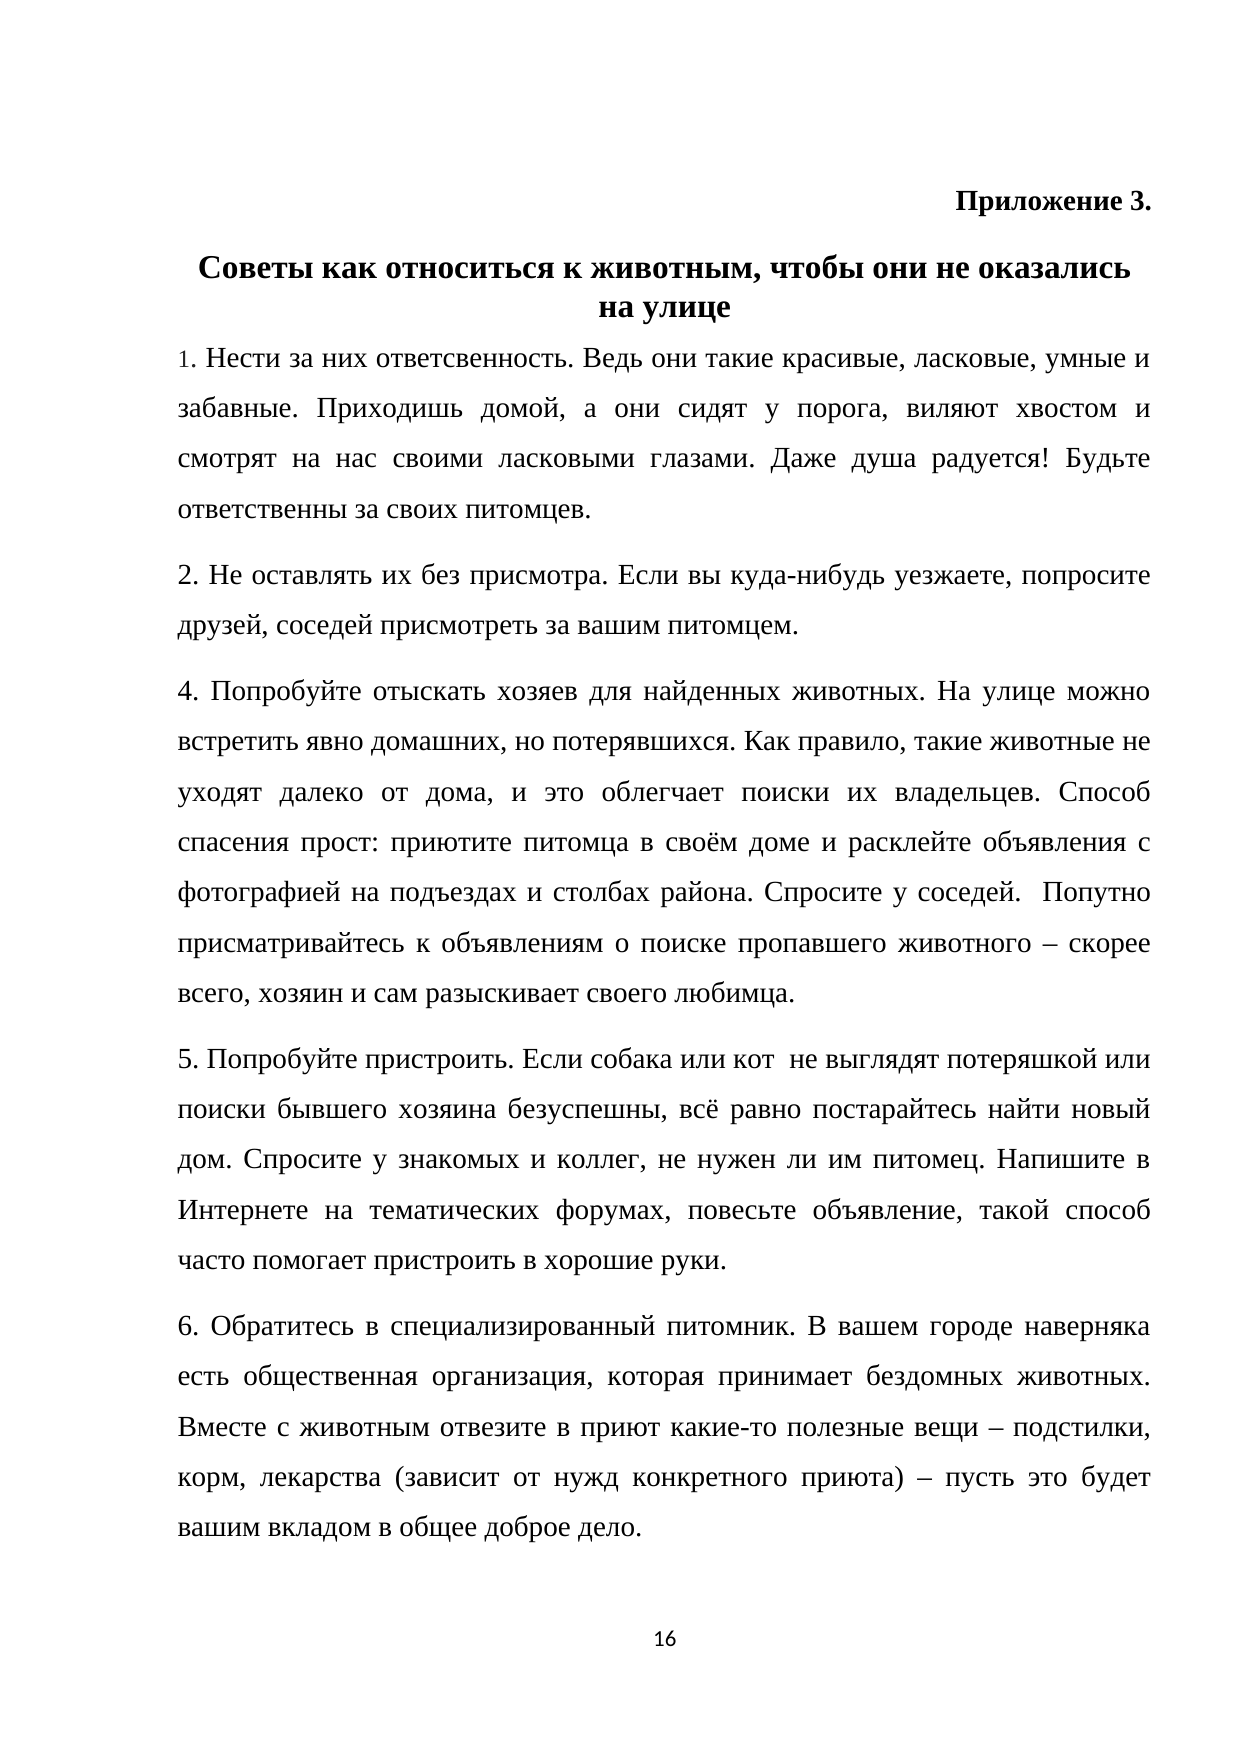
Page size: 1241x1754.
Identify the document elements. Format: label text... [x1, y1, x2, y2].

text Советы как относиться к животным, чтобы они не оказались на улице [177, 248, 1152, 324]
text 5. Попробуйте пристроить. Если собака или кот не выглядят потеряшкой или поиски бывшего хозяина безуспешны, всё равно постарайтесь найти новый дом. Спросите у знакомых и коллег, не нужен ли им питомец. Напишите в Интернете на тематических форумах, повесьте объявление, такой способ часто помогает пристроить в хорошие руки. [177, 1041, 1152, 1276]
text Приложение 3. [177, 183, 1152, 216]
text 4. Попробуйте отыскать хозяев для найденных животных. На улице можно встретить явно домашних, но потерявшихся. Как правило, такие животные не уходят далеко от дома, и это облегчает поиски их владельцев. Способ спасения прост: приютите питомца в своём доме и расклейте объявления с фотографией на подъездах и столбах района. Спросите у соседей. Попутно присматривайтесь к объявлениям о поиске пропавшего животного – скорее всего, хозяин и сам разыскивает своего любимца. [177, 673, 1152, 1008]
text 2. Не оставлять их без присмотра. Если вы куда-нибудь уезжаете, попросите друзей, соседей присмотреть за вашим питомцем. [177, 557, 1152, 641]
text 1. Нести за них ответсвенность. Ведь они такие красивые, ласковые, умные и забавные. Приходишь домой, а они сидят у порога, виляют хвостом и смотрят на нас своими ласковыми глазами. Даже душа радуется! Будьте ответственны за своих питомцев. [177, 340, 1152, 524]
text 6. Обратитесь в специализированный питомник. В вашем городе наверняка есть общественная организация, которая принимает бездомных животных. Вместе с животным отвезите в приют какие-то полезные вещи – подстилки, корм, лекарства (зависит от нужд конкретного приюта) – пусть это будет вашим вкладом в общее доброе дело. [177, 1308, 1152, 1543]
